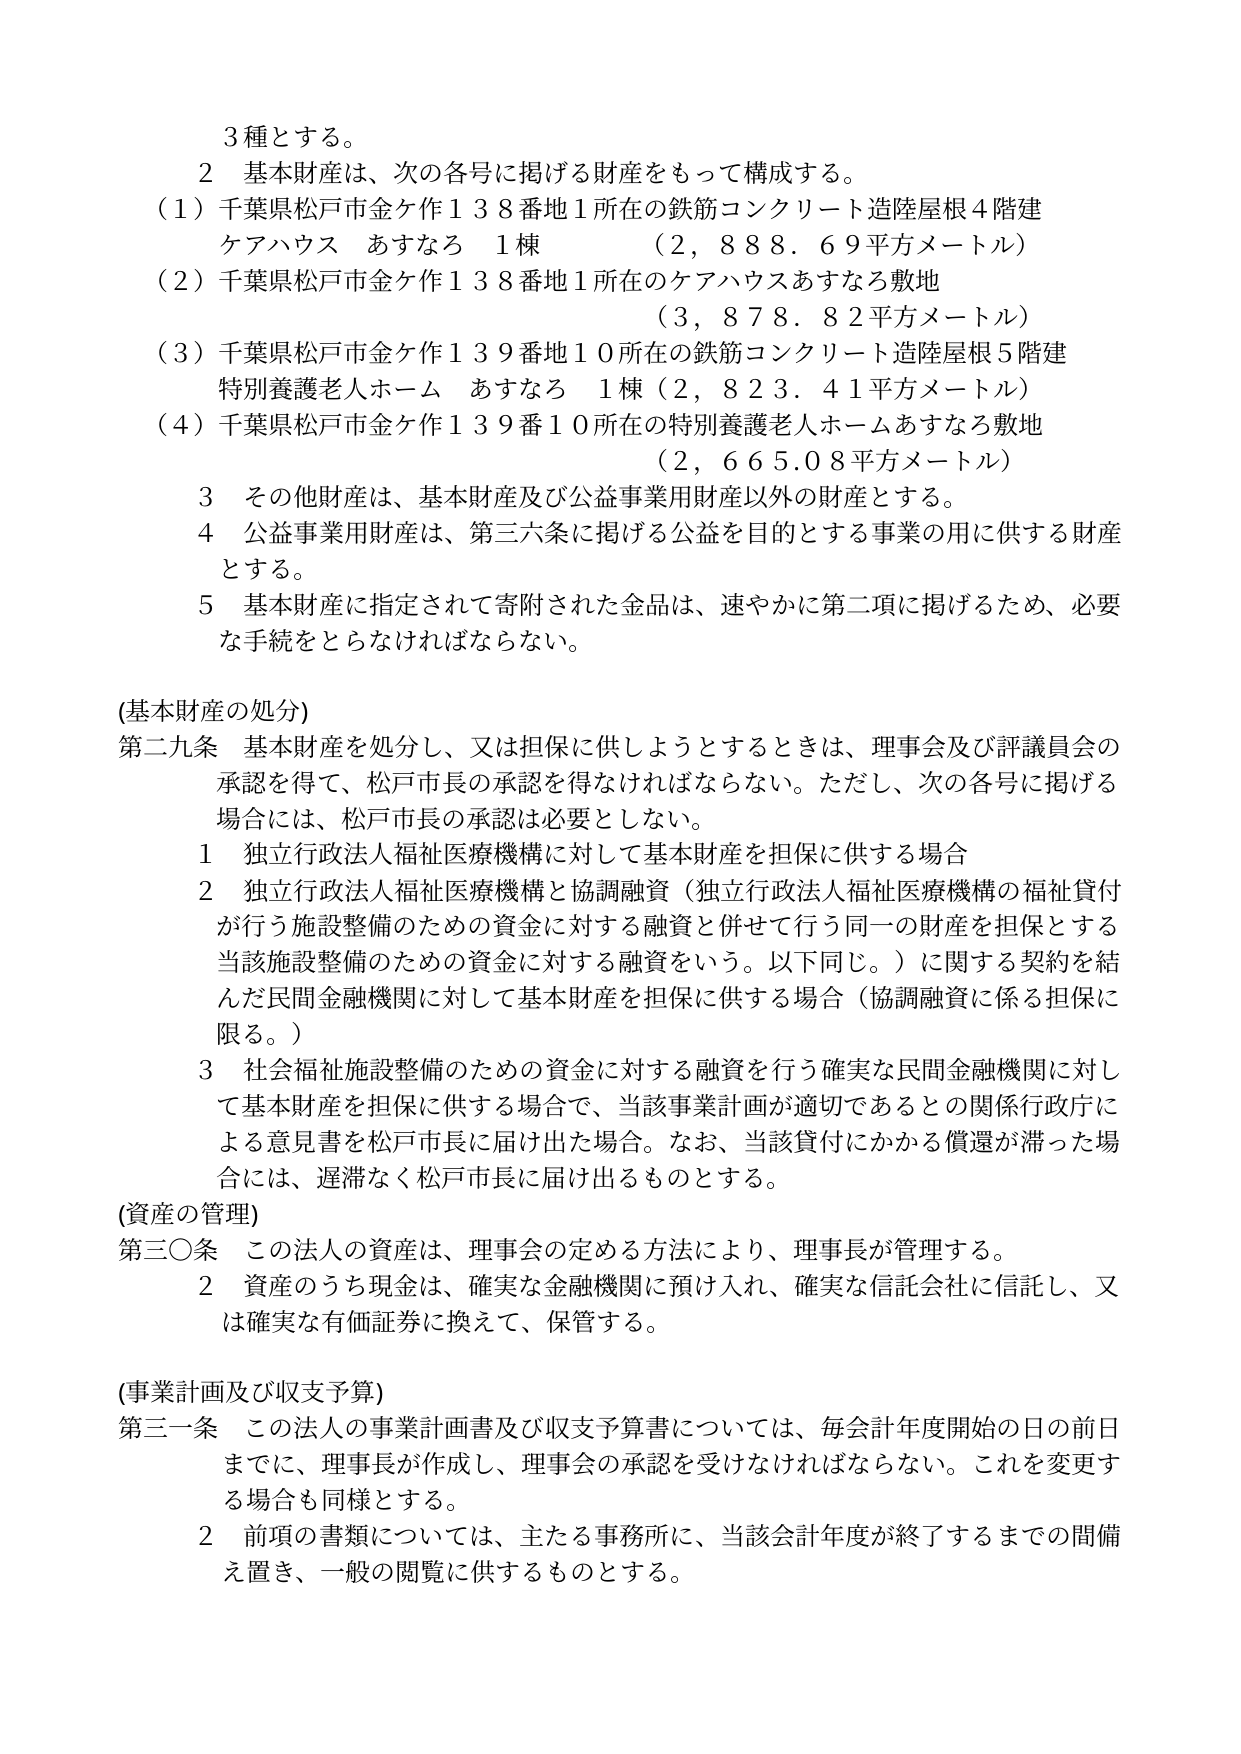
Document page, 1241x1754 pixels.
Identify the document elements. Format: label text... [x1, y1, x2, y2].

text （１）千葉県松戸市金ケ作１３８番地１所在の鉄筋コンクリート造陸屋根４階建 [118, 190, 1122, 226]
text ２ 資産のうち現金は、確実な金融機関に預け入れ、確実な信託会社に信託し、又は確実な有価証券に換えて、保管する。 [118, 1267, 1122, 1338]
text ３ その他財産は、基本財産及び公益事業用財産以外の財産とする。 [118, 478, 1122, 513]
text 特別養護老人ホーム あすなろ １棟（２，８２３．４１平方メートル） [118, 370, 1122, 406]
text ４ 公益事業用財産は、第三六条に掲げる公益を目的とする事業の用に供する財産とする。 [118, 513, 1122, 585]
text （３，８７８．８２平方メートル） [118, 298, 1122, 334]
text （２）千葉県松戸市金ケ作１３８番地１所在のケアハウスあすなろ敷地 [118, 262, 1122, 298]
text ２ 前項の書類については、主たる事務所に、当該会計年度が終了するまでの間備え置き、一般の閲覧に供するものとする。 [118, 1516, 1122, 1588]
text （２，６６５.０８平方メートル） [118, 442, 1122, 478]
text （４）千葉県松戸市金ケ作１３９番１０所在の特別養護老人ホームあすなろ敷地 [118, 406, 1122, 442]
text ２ 基本財産は、次の各号に掲げる財産をもって構成する。 [118, 154, 1122, 190]
text ケアハウス あすなろ １棟 （２，８８８．６９平方メートル） [118, 226, 1122, 262]
text ５ 基本財産に指定されて寄附された金品は、速やかに第二項に掲げるため、必要な手続をとらなければならない。 [118, 585, 1122, 657]
text 第三一条 この法人の事業計画書及び収支予算書については、毎会計年度開始の日の前日までに、理事長が作成し、理事会の承認を受けなければならない。これを変更する場合も同様とする。 [118, 1408, 1122, 1516]
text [118, 118, 1122, 154]
text ３ 社会福祉施設整備のための資金に対する融資を行う確実な民間金融機関に対して基本財産を担保に供する場合で、当該事業計画が適切であるとの関係行政庁による意見書を松戸市長に届け出た場合。なお、当該貸付にかかる償還が滞った場合には、遅滞なく松戸市長に届け出るものとする。 [118, 1051, 1122, 1194]
text (基本財産の処分) [118, 691, 1122, 727]
text 第二九条 基本財産を処分し、又は担保に供しようとするときは、理事会及び評議員会の承認を得て、松戸市長の承認を得なければならない。ただし、次の各号に掲げる場合には、松戸市長の承認は必要としない。 [118, 727, 1122, 835]
text (資産の管理) [118, 1194, 1122, 1231]
text (事業計画及び収支予算) [118, 1372, 1122, 1408]
text （３）千葉県松戸市金ケ作１３９番地１０所在の鉄筋コンクリート造陸屋根５階建 [118, 334, 1122, 370]
text ２ 独立行政法人福祉医療機構と協調融資（独立行政法人福祉医療機構の福祉貸付が行う施設整備のための資金に対する融資と併せて行う同一の財産を担保とする当該施設整備のための資金に対する融資をいう。以下同じ。）に関する契約を結んだ民間金融機関に対して基本財産を担保に供する場合（協調融資に係る担保に限る。） [118, 871, 1122, 1051]
text 第三〇条 この法人の資産は、理事会の定める方法により、理事長が管理する。 [118, 1231, 1122, 1267]
text １ 独立行政法人福祉医療機構に対して基本財産を担保に供する場合 [118, 835, 1122, 871]
